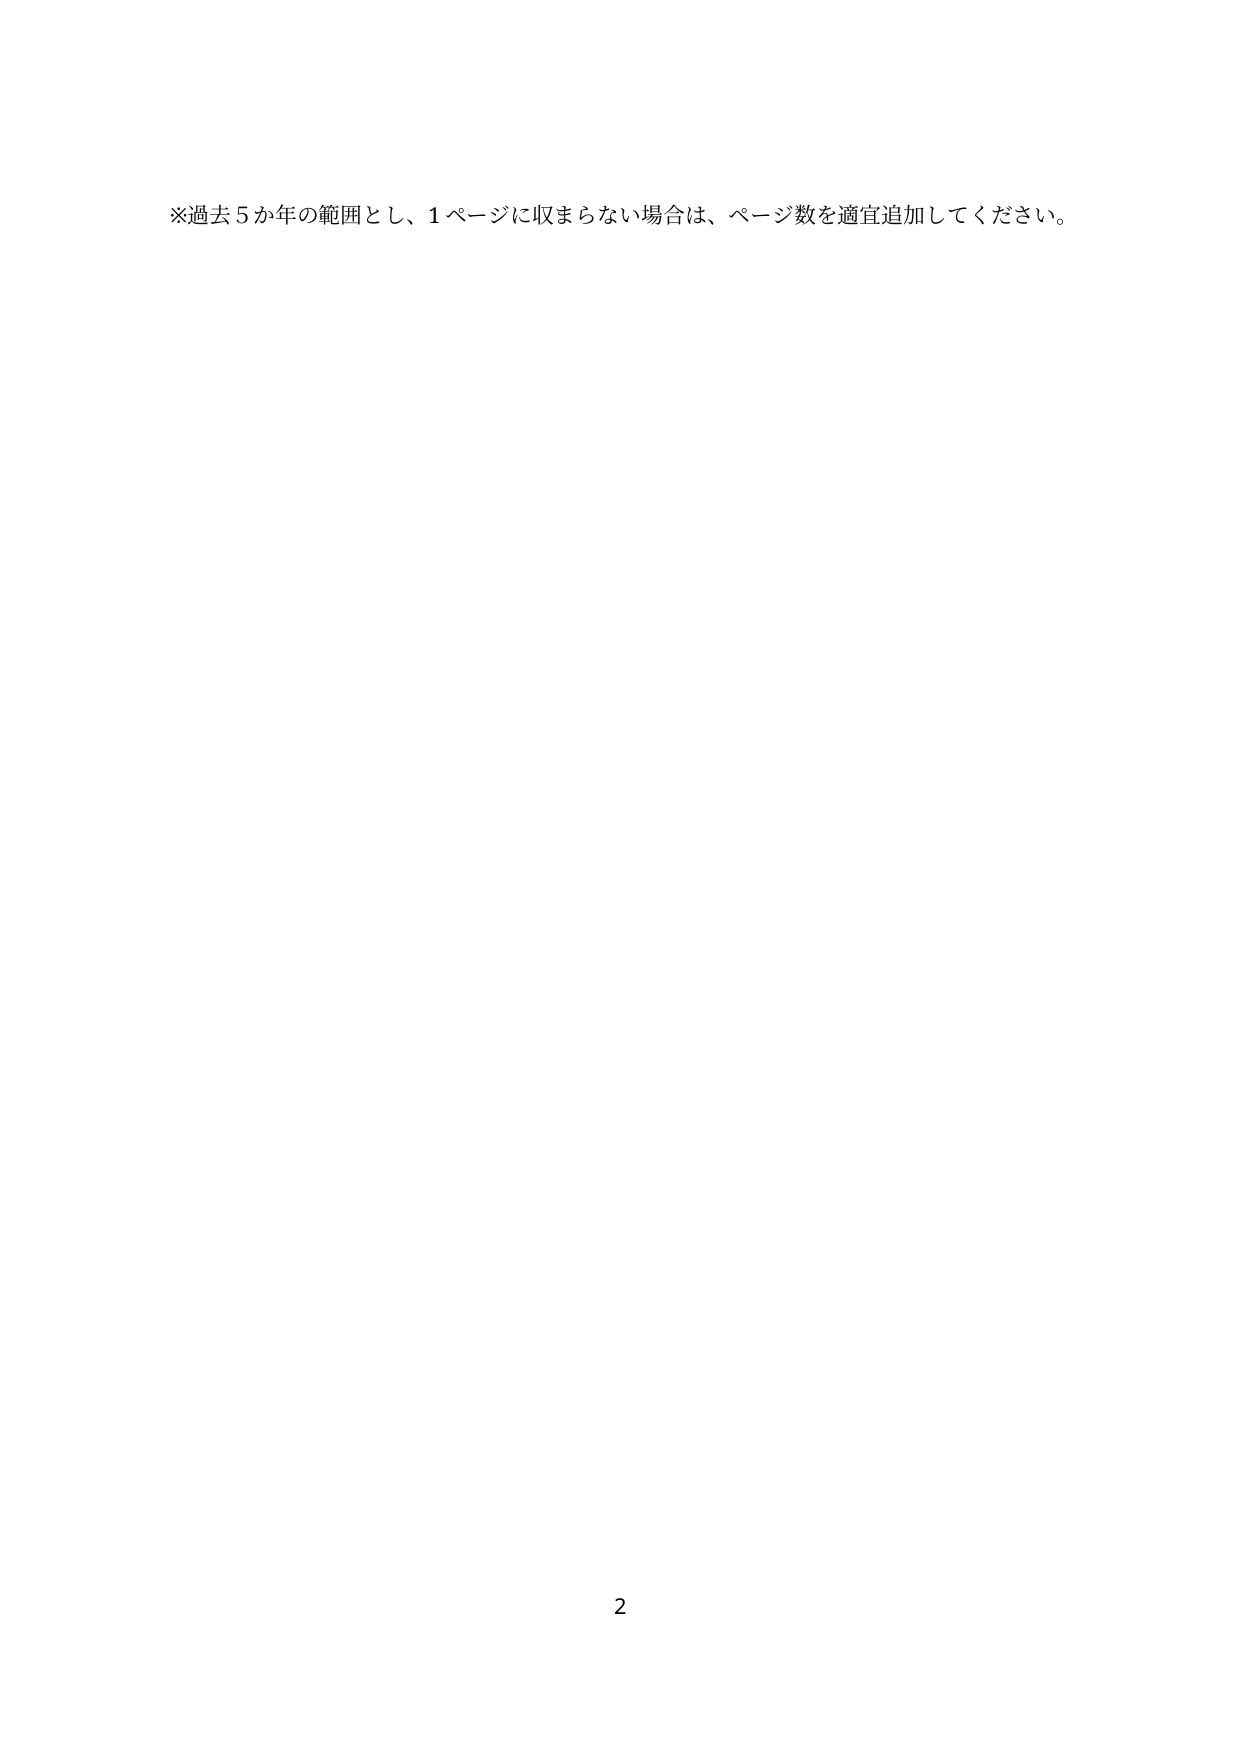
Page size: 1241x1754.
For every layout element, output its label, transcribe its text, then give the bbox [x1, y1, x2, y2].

text ※過去５か年の範囲とし、1ページに収まらない場合は、ページ数を適宜追加してください。 [169, 195, 1092, 232]
